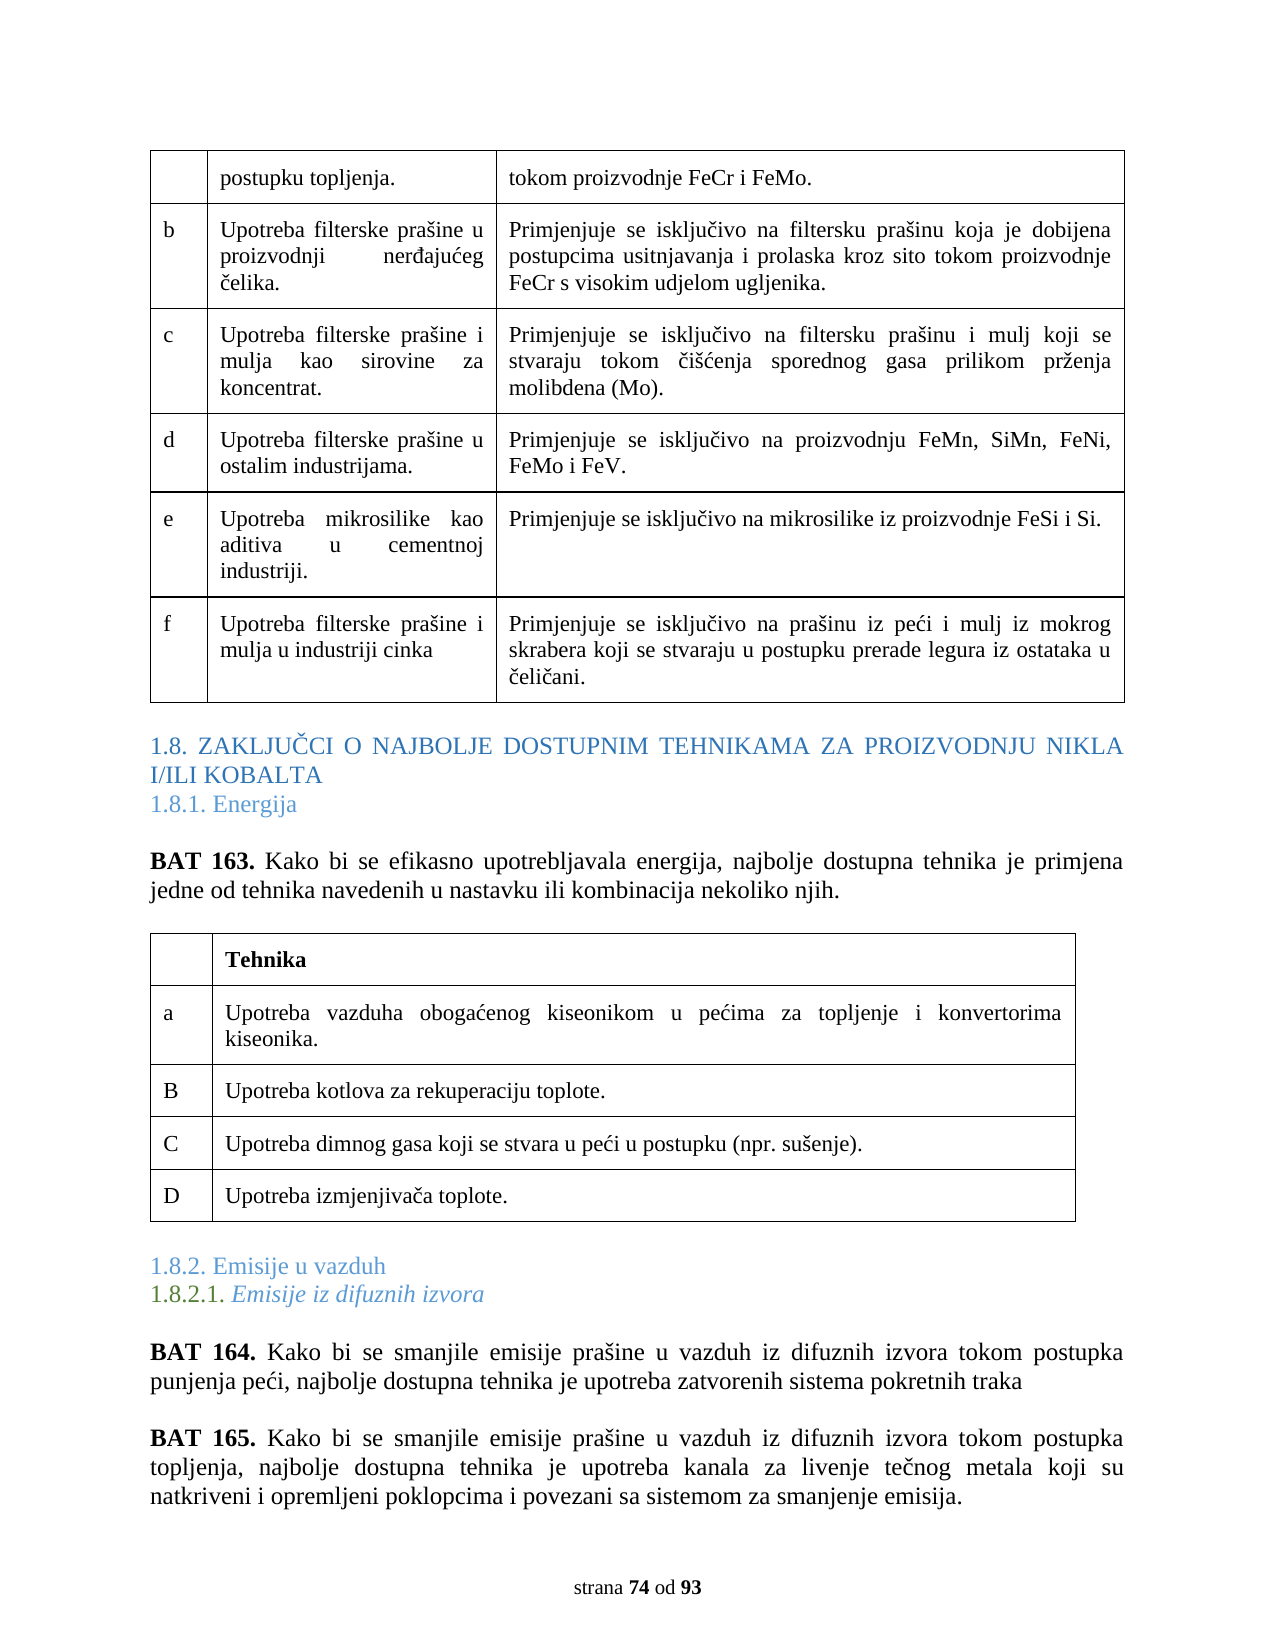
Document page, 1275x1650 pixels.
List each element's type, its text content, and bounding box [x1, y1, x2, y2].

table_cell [497, 151, 1124, 202]
table_cell Upotreba filterske prašine u proizvodnji nerđajućeg čelika. [208, 204, 496, 307]
table_header Tehnika [213, 934, 1075, 985]
subtitle 1.8.2.1. Emisije iz difuznih izvora [150, 1279, 1125, 1308]
table_cell D [151, 1170, 212, 1221]
table_cell f [151, 598, 207, 702]
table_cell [208, 151, 496, 202]
table_cell Primjenjuje se isključivo na filtersku prašinu koja je dobijena postupcima usitnjavanja i prolaska kroz sito tokom proizvodnje FeCr s visokim udjelom ugljenika. [497, 204, 1124, 307]
table_cell d [151, 414, 207, 491]
text BAT 164. Kako bi se smanjile emisije prašine u vazduh iz difuznih izvora tokom postupka punjenja peći, najbolje dostupna tehnika je upotreba zatvorenih sistema pokretnih traka [150, 1337, 1125, 1394]
subtitle 1.8.2. Emisije u vazduh [150, 1251, 1125, 1279]
table_cell c [151, 309, 207, 413]
subtitle 1.8. ZAKLJUČCI O NAJBOLJE DOSTUPNIM TEHNIKAMA ZA PROIZVODNJU NIKLA I/ILI KOBALTA [150, 731, 1125, 789]
table_cell Upotreba dimnog gasa koji se stvara u peći u postupku (npr. sušenje). [213, 1117, 1075, 1168]
table_cell Upotreba mikrosilike kao aditiva u cementnoj industriji. [208, 493, 496, 596]
table_cell Upotreba filterske prašine u ostalim industrijama. [208, 414, 496, 491]
table_cell a [151, 151, 207, 202]
table_cell Upotreba filterske prašine i mulja kao sirovine za koncentrat. [208, 309, 496, 413]
table_cell Primjenjuje se isključivo na mikrosilike iz proizvodnje FeSi i Si. [497, 493, 1124, 596]
table_cell Upotreba filterske prašine i mulja u industriji cinka [208, 598, 496, 702]
text BAT 165. Kako bi se smanjile emisije prašine u vazduh iz difuznih izvora tokom postupka topljenja, najbolje dostupna tehnika je upotreba kanala za livenje tečnog metala koji su natkriveni i opremljeni poklopcima i povezani sa sistemom za smanjenje emisija. [150, 1423, 1125, 1509]
table_cell Upotreba vazduha obogaćenog kiseonikom u pećima za topljenje i konvertorima kiseonika. [213, 986, 1075, 1064]
table_header [151, 934, 212, 985]
table_cell Primjenjuje se isključivo na prašinu iz peći i mulj iz mokrog skrabera koji se stvaraju u postupku prerade legura iz ostataka u čeličani. [497, 598, 1124, 702]
subtitle 1.8.1. Energija [150, 789, 1125, 818]
table_cell B [151, 1065, 212, 1116]
table_cell Primjenjuje se isključivo na proizvodnju FeMn, SiMn, FeNi, FeMo i FeV. [497, 414, 1124, 491]
table_cell Upotreba kotlova za rekuperaciju toplote. [213, 1065, 1075, 1116]
table_cell e [151, 493, 207, 596]
table_cell b [151, 204, 207, 307]
table_cell Upotreba izmjenjivača toplote. [213, 1170, 1075, 1221]
table_cell a [151, 986, 212, 1064]
table_cell Primjenjuje se isključivo na filtersku prašinu i mulj koji se stvaraju tokom čišćenja sporednog gasa prilikom prženja molibdena (Mo). [497, 309, 1124, 413]
table_cell C [151, 1117, 212, 1168]
text BAT 163. Kako bi se efikasno upotrebljavala energija, najbolje dostupna tehnika je primjena jedne od tehnika navedenih u nastavku ili kombinacija nekoliko njih. [150, 846, 1125, 904]
